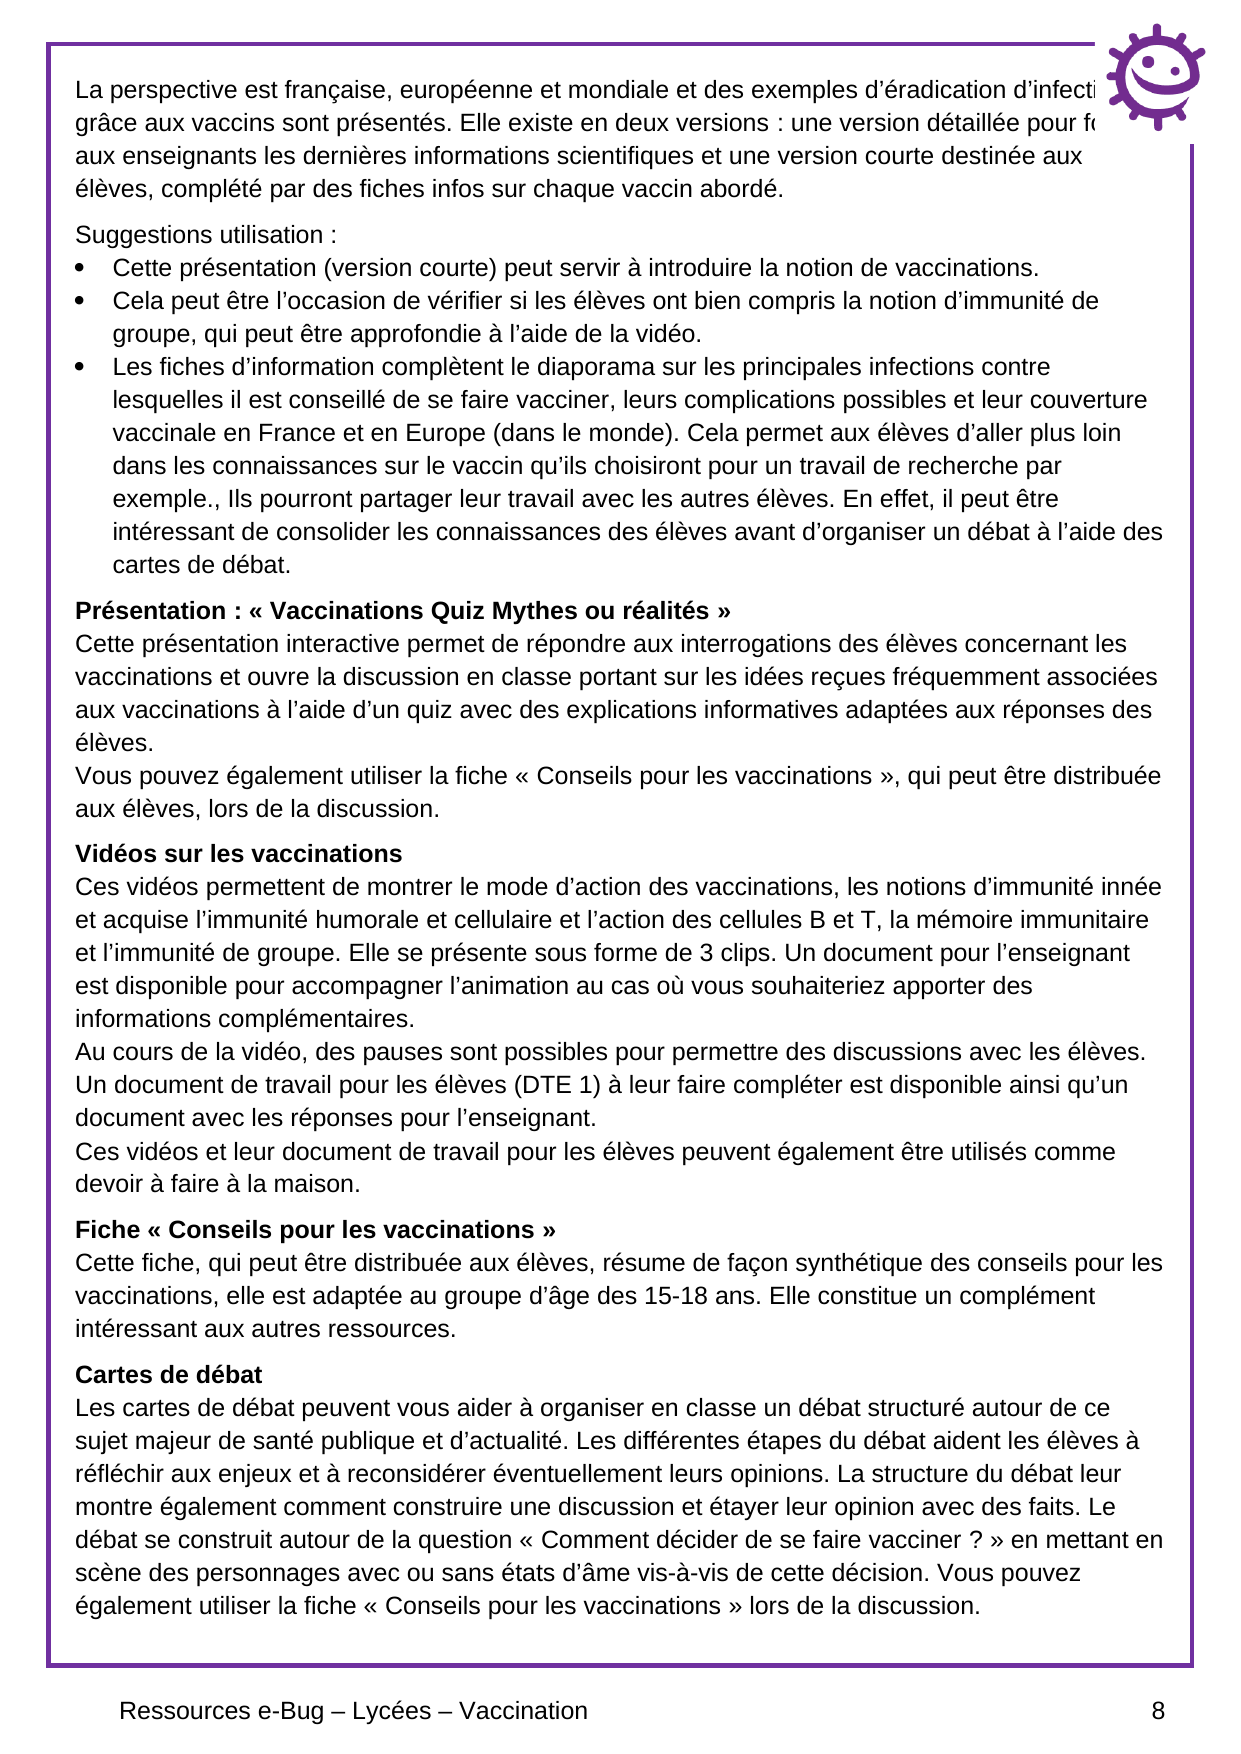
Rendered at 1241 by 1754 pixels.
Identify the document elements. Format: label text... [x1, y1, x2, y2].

subtitle Fiche « Conseils pour les vaccinations » [75, 1215, 1165, 1244]
text Ces vidéos et leur document de travail pour les élèves peuvent également être utilisés comme devoir à faire à la maison. [75, 1136, 1165, 1198]
text Cette fiche, qui peut être distribuée aux élèves, résume de façon synthétique des conseils pour les vaccinations, elle est adaptée au groupe d’âge des 15-18 ans. Elle constitue un complément intéressant aux autres ressources. [75, 1248, 1165, 1343]
text Cette présentation interactive permet de répondre aux interrogations des élèves concernant les vaccinations et ouvre la discussion en classe portant sur les idées reçues fréquemment associées aux vaccinations à l’aide d’un quiz avec des explications informatives adaptées aux réponses des élèves. [75, 629, 1165, 756]
text Un document de travail pour les élèves (DTE 1) à leur faire compléter est disponible ainsi qu’un document avec les réponses pour l’enseignant. [75, 1070, 1165, 1132]
subtitle Présentation : « Vaccinations Quiz Mythes ou réalités » [75, 596, 1165, 624]
text Au cours de la vidéo, des pauses sont possibles pour permettre des discussions avec les élèves. [75, 1037, 1165, 1066]
subtitle Cartes de débat [75, 1359, 1165, 1388]
list Les fiches d’information complètent le diaporama sur les principales infections contre lesquelles il est conseillé de se faire vacciner, leurs complications possibles et leur couverture vaccinale en France et en Europe (dans le monde). Cela permet aux élèves d’aller plus loin dans les connaissances sur le vaccin qu’ils choisiront pour un travail de recherche par exemple., Ils pourront partager leur travail avec les autres élèves. En effet, il peut être intéressant de consolider les connaissances des élèves avant d’organiser un débat à l’aide des cartes de débat. [75, 352, 1165, 579]
text Les cartes de débat peuvent vous aider à organiser en classe un débat structuré autour de ce sujet majeur de santé publique et d’actualité. Les différentes étapes du débat aident les élèves à réfléchir aux enjeux et à reconsidérer éventuellement leurs opinions. La structure du débat leur montre également comment construire une discussion et étayer leur opinion avec des faits. Le débat se construit autour de la question « Comment décider de se faire vacciner ? » en mettant en scène des personnages avec ou sans états d’âme vis-à-vis de cette décision. Vous pouvez également utiliser la fiche « Conseils pour les vaccinations » lors de la discussion. [75, 1393, 1165, 1619]
list Cette présentation (version courte) peut servir à introduire la notion de vaccinations. [75, 253, 1165, 281]
text La perspective est française, européenne et mondiale et des exemples d’éradication d’infection grâce aux vaccins sont présentés. Elle existe en deux versions : une version détaillée pour fournir aux enseignants les dernières informations scientifiques et une version courte destinée aux élèves, complété par des fiches infos sur chaque vaccin abordé. [75, 75, 1165, 203]
list Cela peut être l’occasion de vérifier si les élèves ont bien compris la notion d’immunité de groupe, qui peut être approfondie à l’aide de la vidéo. [75, 286, 1165, 348]
picture [1094, 18, 1219, 144]
text Ces vidéos permettent de montrer le mode d’action des vaccinations, les notions d’immunité innée et acquise l’immunité humorale et cellulaire et l’action des cellules B et T, la mémoire immunitaire et l’immunité de groupe. Elle se présente sous forme de 3 clips. Un document pour l’enseignant est disponible pour accompagner l’animation au cas où vous souhaiteriez apporter des informations complémentaires. [75, 872, 1165, 1033]
text Vous pouvez également utiliser la fiche « Conseils pour les vaccinations », qui peut être distribuée aux élèves, lors de la discussion. [75, 761, 1165, 822]
text Suggestions utilisation : [75, 219, 1165, 248]
subtitle Vidéos sur les vaccinations [75, 839, 1165, 868]
